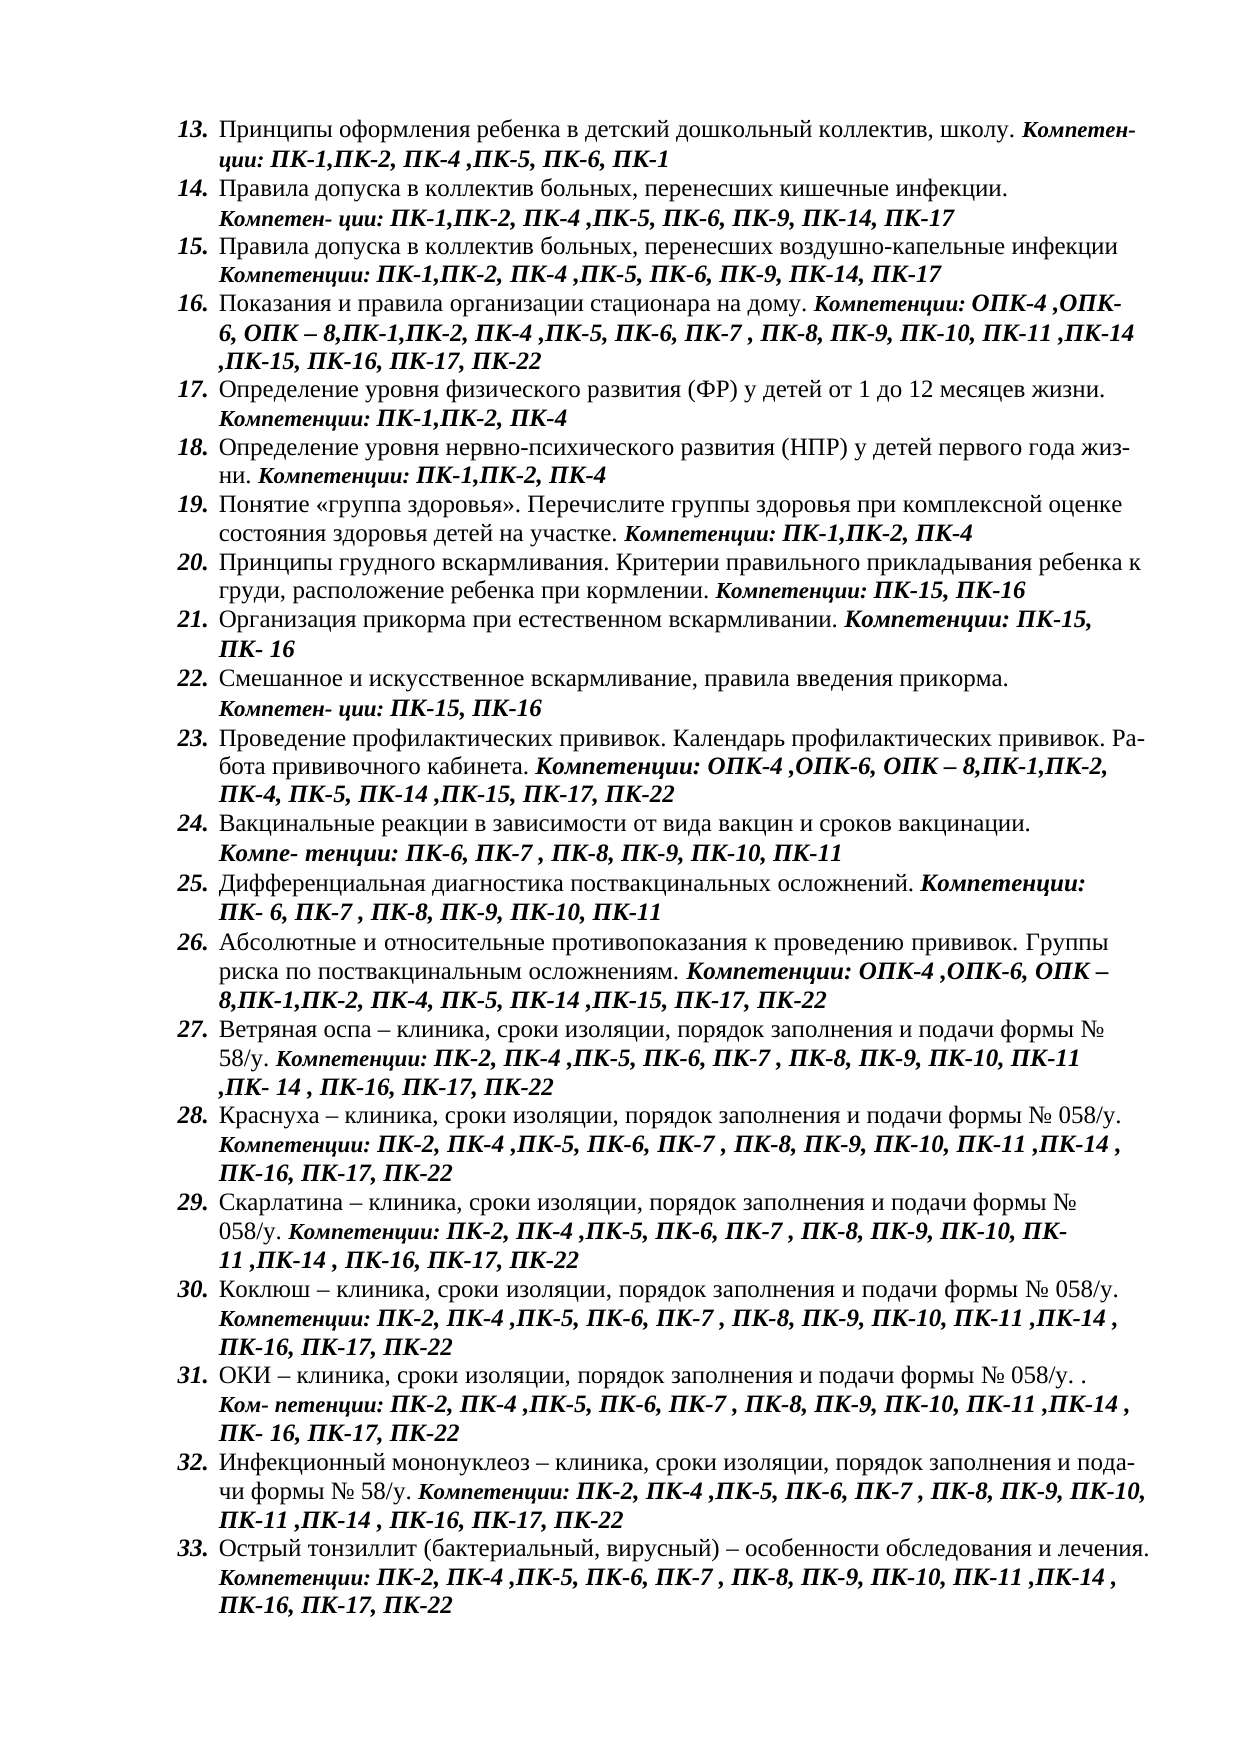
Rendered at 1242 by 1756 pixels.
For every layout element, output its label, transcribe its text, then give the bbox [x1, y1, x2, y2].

list Организация прикорма при естественном вскармливании. Компетенции: ПК-15, ПК- 16 [177, 604, 1141, 663]
list Острый тонзиллит (бактериальный, вирусный) – особенности обследования и лечения. [177, 1534, 1196, 1562]
list Понятие «группа здоровья». Перечислите группы здоровья при комплексной оценке состояния здоровья детей на участке. Компетенции: ПК-1,ПК-2, ПК-4 [177, 489, 1123, 547]
list Показания и правила организации стационара на дому. Компетенции: ОПК-4 ,ОПК-6, ОПК – 8,ПК-1,ПК-2, ПК-4 ,ПК-5, ПК-6, ПК-7 , ПК-8, ПК-9, ПК-10, ПК-11 ,ПК-14 [177, 288, 1139, 347]
list Смешанное и искусственное вскармливание, правила введения прикорма. Компетен- ции: ПК-15, ПК-16 [177, 663, 1127, 722]
list Дифференциальная диагностика поствакцинальных осложнений. Компетенции: ПК- 6, ПК-7 , ПК-8, ПК-9, ПК-10, ПК-11 [177, 868, 1137, 926]
subtitle ПК-4, ПК-5, ПК-14 ,ПК-15, ПК-17, ПК-22 [218, 780, 1196, 808]
list Принципы оформления ребенка в детский дошкольный коллектив, школу. Компетен- ции: ПК-1,ПК-2, ПК-4 ,ПК-5, ПК-6, ПК-1 [177, 114, 1137, 173]
list ОКИ – клиника, сроки изоляции, порядок заполнения и подачи формы № 058/у. . Ком- петенции: ПК-2, ПК-4 ,ПК-5, ПК-6, ПК-7 , ПК-8, ПК-9, ПК-10, ПК-11 ,ПК-14 , ПК- 16, ПК-17, ПК-22 [177, 1361, 1140, 1447]
list Определение уровня нервно-психического развития (НПР) у детей первого года жиз- ни. Компетенции: ПК-1,ПК-2, ПК-4 [177, 432, 1132, 489]
list Ветряная оспа – клиника, сроки изоляции, порядок заполнения и подачи формы № 58/у. Компетенции: ПК-2, ПК-4 ,ПК-5, ПК-6, ПК-7 , ПК-8, ПК-9, ПК-10, ПК-11 ,ПК- 14 , ПК-16, ПК-17, ПК-22 [177, 1014, 1136, 1100]
list Скарлатина – клиника, сроки изоляции, порядок заполнения и подачи формы № 058/у. Компетенции: ПК-2, ПК-4 ,ПК-5, ПК-6, ПК-7 , ПК-8, ПК-9, ПК-10, ПК-11 ,ПК-14 , ПК-16, ПК-17, ПК-22 [177, 1187, 1144, 1274]
list Вакцинальные реакции в зависимости от вида вакцин и сроков вакцинации. Компе- тенции: ПК-6, ПК-7 , ПК-8, ПК-9, ПК-10, ПК-11 [177, 808, 1114, 867]
list Правила допуска в коллектив больных, перенесших кишечные инфекции. Компетен- ции: ПК-1,ПК-2, ПК-4 ,ПК-5, ПК-6, ПК-9, ПК-14, ПК-17 [177, 173, 1126, 232]
list Определение уровня физического развития (ФР) у детей от 1 до 12 месяцев жизни. [177, 375, 1196, 403]
subtitle ,ПК-15, ПК-16, ПК-17, ПК-22 [218, 347, 1196, 375]
text Компетенции: ПК-1,ПК-2, ПК-4 ,ПК-5, ПК-6, ПК-9, ПК-14, ПК-17 [218, 260, 1196, 288]
list Проведение профилактических прививок. Календарь профилактических прививок. Ра- бота прививочного кабинета. Компетенции: ОПК-4 ,ОПК-6, ОПК – 8,ПК-1,ПК-2, [177, 723, 1147, 780]
list Абсолютные и относительные противопоказания к проведению прививок. Группы риска по поствакцинальным осложнениям. Компетенции: ОПК-4 ,ОПК-6, ОПК – 8,ПК-1,ПК-2, ПК-4, ПК-5, ПК-14 ,ПК-15, ПК-17, ПК-22 [177, 927, 1109, 1013]
subtitle Компетенции: ПК-2, ПК-4 ,ПК-5, ПК-6, ПК-7 , ПК-8, ПК-9, ПК-10, ПК-11 ,ПК-14 , ПК-16, ПК-17, ПК-22 [218, 1562, 1119, 1619]
list Инфекционный мононуклеоз – клиника, сроки изоляции, порядок заполнения и пода- чи формы № 58/у. Компетенции: ПК-2, ПК-4 ,ПК-5, ПК-6, ПК-7 , ПК-8, ПК-9, ПК-10, ПК-11 ,ПК-14 , ПК-16, ПК-17, ПК-22 [177, 1447, 1147, 1534]
text Компетенции: ПК-1,ПК-2, ПК-4 [218, 403, 1196, 432]
list Коклюш – клиника, сроки изоляции, порядок заполнения и подачи формы № 058/у. Компетенции: ПК-2, ПК-4 ,ПК-5, ПК-6, ПК-7 , ПК-8, ПК-9, ПК-10, ПК-11 ,ПК-14 , ПК-16, ПК-17, ПК-22 [177, 1274, 1120, 1360]
list Краснуха – клиника, сроки изоляции, порядок заполнения и подачи формы № 058/у. Компетенции: ПК-2, ПК-4 ,ПК-5, ПК-6, ПК-7 , ПК-8, ПК-9, ПК-10, ПК-11 ,ПК-14 , ПК-16, ПК-17, ПК-22 [177, 1101, 1123, 1187]
list Правила допуска в коллектив больных, перенесших воздушно-капельные инфекции [177, 233, 1196, 260]
list Принципы грудного вскармливания. Критерии правильного прикладывания ребенка к груди, расположение ребенка при кормлении. Компетенции: ПК-15, ПК-16 [177, 547, 1142, 604]
